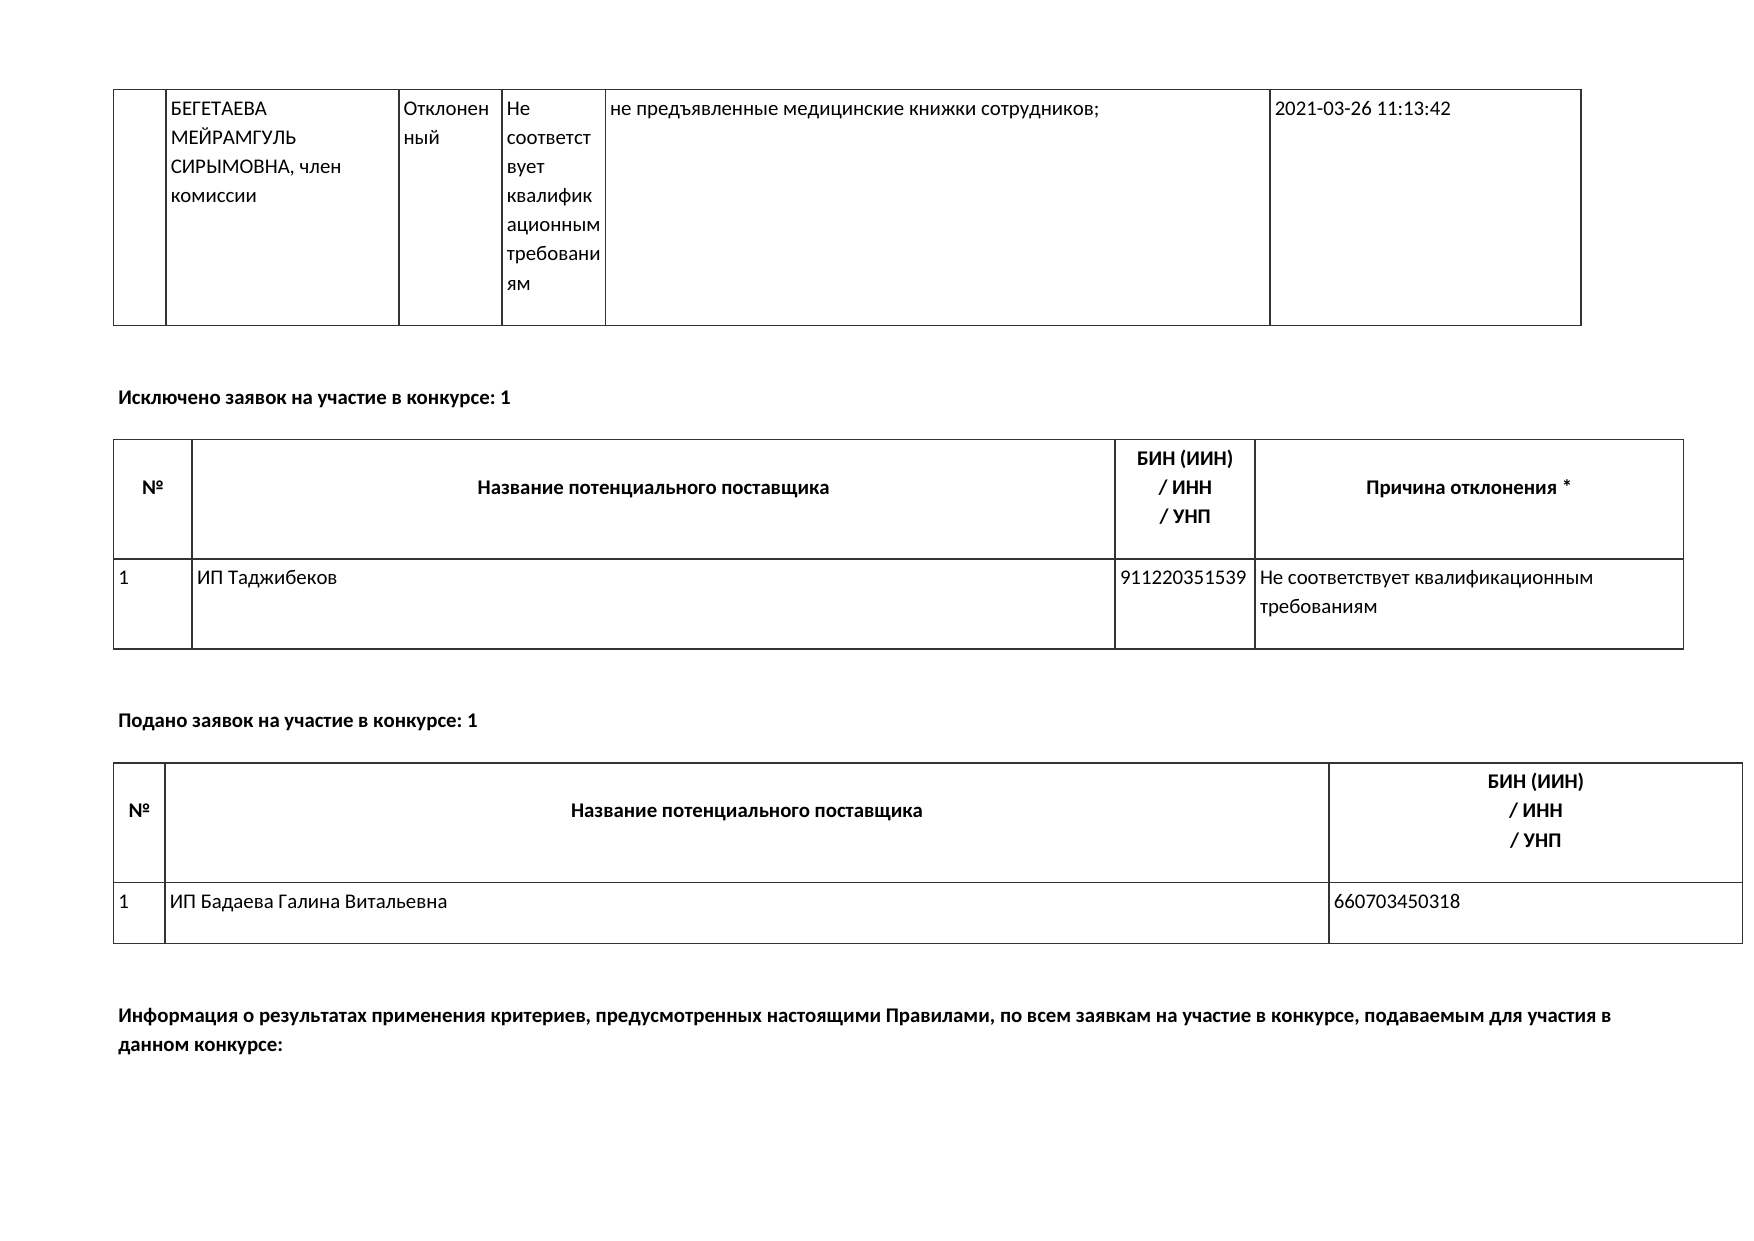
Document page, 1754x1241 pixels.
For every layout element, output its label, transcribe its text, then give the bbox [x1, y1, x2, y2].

table_cell Не соответствует квалификационным требованиям [1256, 560, 1683, 648]
table_cell не предъявленные медицинские книжки сотрудников; [606, 90, 1269, 324]
table_cell 660703450318 [1330, 883, 1742, 943]
table_cell 911220351539 [1116, 560, 1254, 648]
table_cell БИН (ИИН) / ИНН / УНП [1116, 440, 1254, 558]
table_cell 1 [114, 883, 164, 943]
table_cell Название потенциального поставщика [193, 440, 1114, 558]
table_cell Причина отклонения * [1256, 440, 1683, 558]
table_cell № [114, 440, 191, 558]
table_cell 2021-03-26 11:13:42 [1271, 90, 1580, 324]
table_cell ИП Бадаева Галина Витальевна [166, 883, 1328, 943]
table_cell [503, 90, 605, 324]
table_cell № [114, 764, 164, 882]
table_cell Название потенциального поставщика [166, 764, 1328, 882]
table_cell ИП Таджибеков [193, 560, 1114, 648]
table_cell БЕГЕТАЕВА МЕЙРАМГУЛЬ СИРЫМОВНА, член комиссии [167, 90, 398, 324]
table_header Информация о результатах применения критериев, предусмотренных настоящими Правилами, по всем заявкам на участие в конкурсе, подаваемым для участия в данном конкурсе: [114, 997, 1670, 1061]
table_cell Отклоненный [400, 90, 501, 324]
table_cell 1 [114, 560, 191, 648]
table_header Исключено заявок на участие в конкурсе: 1 [114, 379, 1683, 439]
table_cell [114, 90, 165, 324]
table_cell БИН (ИИН) / ИНН / УНП [1330, 764, 1742, 882]
table_header Подано заявок на участие в конкурсе: 1 [114, 703, 1742, 762]
